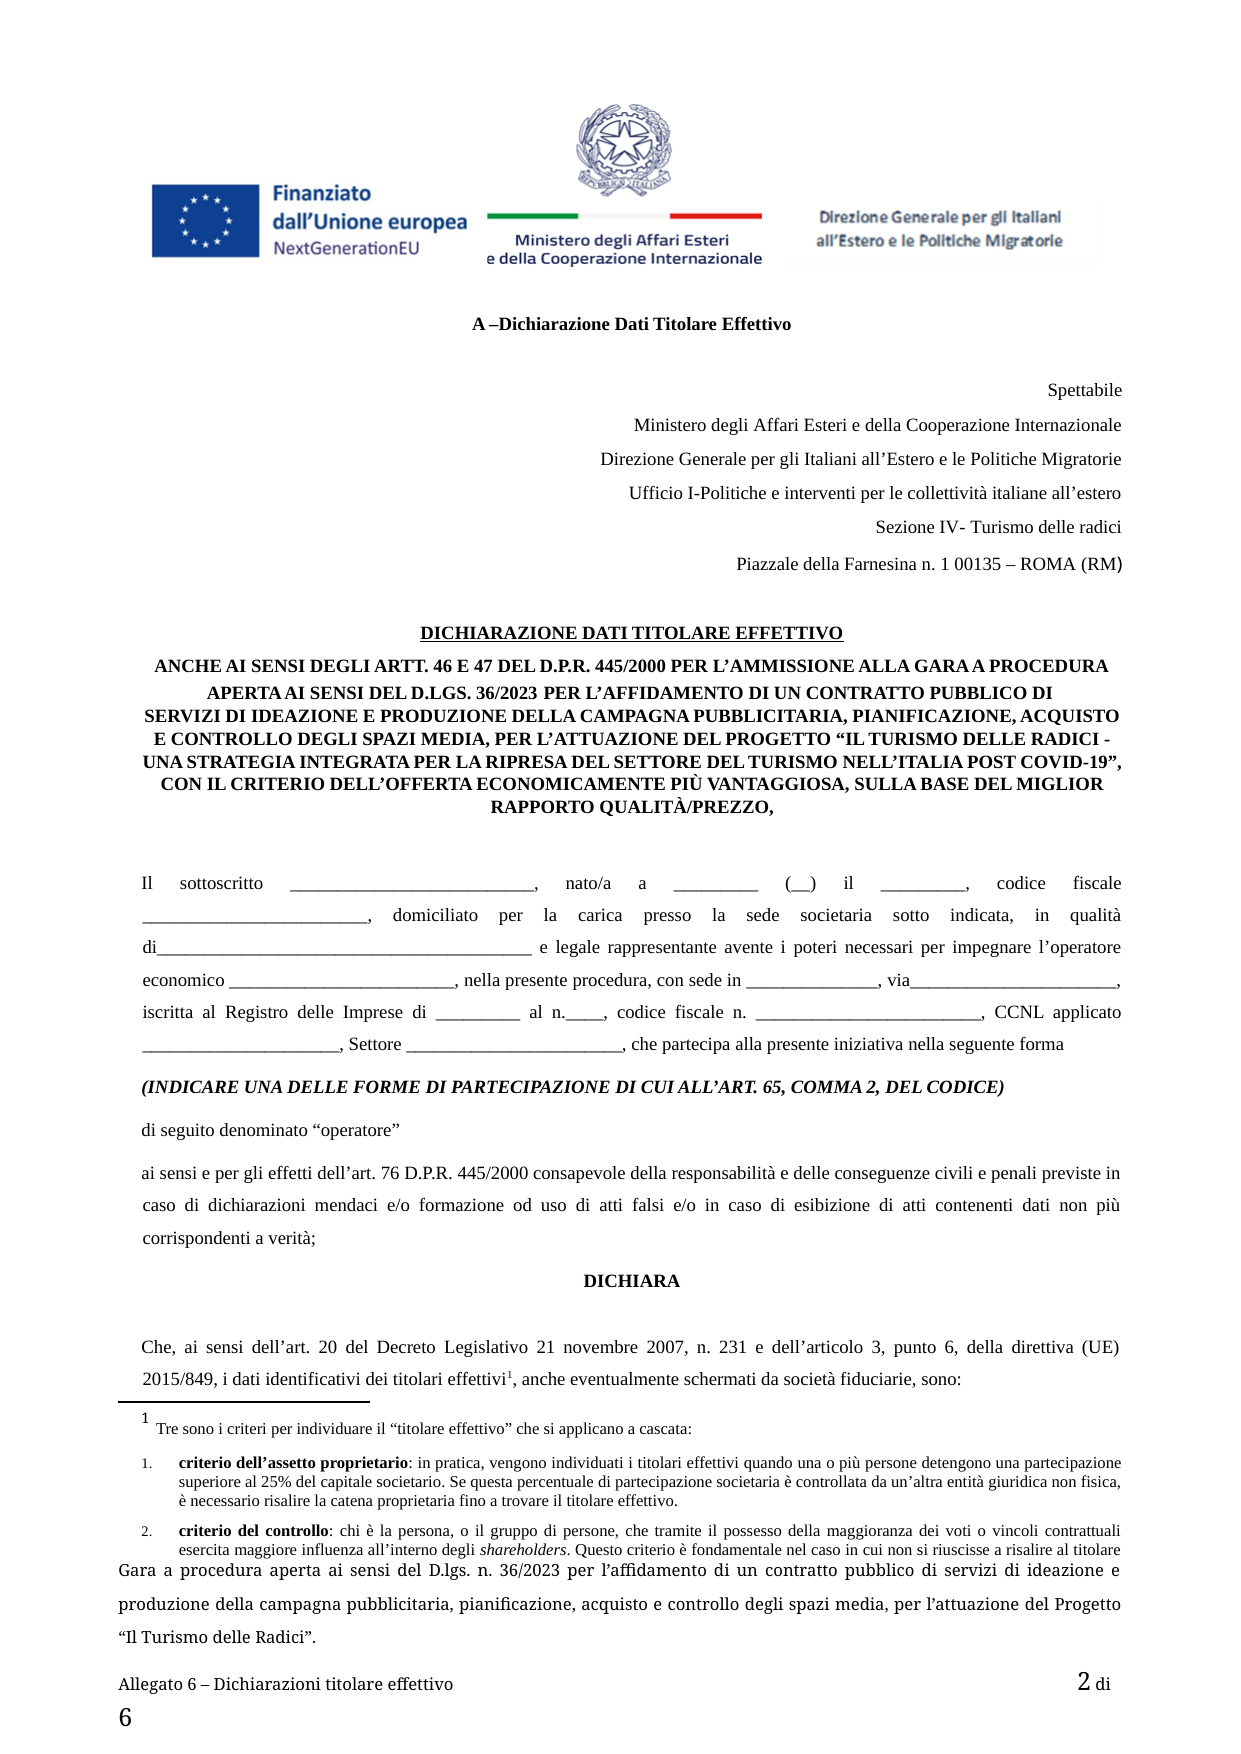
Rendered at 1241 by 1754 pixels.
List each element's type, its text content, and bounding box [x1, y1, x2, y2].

text (INDICARE UNA DELLE FORME DI PARTECIPAZIONE DI CUI ALL’ART. 65, COMMA 2, DEL CODICE) [141, 1076, 1122, 1098]
text DICHIARAZIONE DATI TITOLARE EFFETTIVO [141, 622, 1122, 643]
text Ministero degli Affari Esteri e della Cooperazione Internazionale [118, 413, 1122, 435]
picture [781, 199, 1101, 267]
text A –Dichiarazione Dati Titolare Effettivo [141, 313, 1122, 334]
text Piazzale della Farnesina n. 1 00135 – ROMA (RM) [118, 550, 1122, 576]
text Spettabile [118, 379, 1122, 401]
text ANCHE AI SENSI DEGLI ARTT. 46 E 47 DEL D.P.R. 445/2000 PER L’AMMISSIONE ALLA GARA A PROCEDURA APERTA AI SENSI DEL D.LGS. 36/2023 PER L’AFFIDAMENTO DI UN CONTRATTO PUBBLICO DI SERVIZI DI IDEAZIONE E PRODUZIONE DELLA CAMPAGNA PUBBLICITARIA, PIANIFICAZIONE, ACQUISTO E CONTROLLO DEGLI SPAZI MEDIA, PER L’ATTUAZIONE DEL PROGETTO “IL TURISMO DELLE RADICI - UNA STRATEGIA INTEGRATA PER LA RIPRESA DEL SETTORE DEL TURISMO NELL’ITALIA POST COVID-19”, CON IL CRITERIO DELL’OFFERTA ECONOMICAMENTE PIÙ VANTAGGIOSA, SULLA BASE DEL MIGLIOR RAPPORTO QUALITÀ/PREZZO, [141, 655, 1122, 817]
text Il sottoscritto __________________________, nato/a a _________ (__) il _________, codice fiscale ________________________, domiciliato per la carica presso la sede societaria sotto indicata, in qualità di________________________________________ e legale rappresentante avente i poteri necessari per impegnare l’operatore economico ________________________, nella presente procedura, con sede in ______________, via______________________, iscritta al Registro delle Imprese di _________ al n.____, codice fiscale n. ________________________, CCNL applicato _____________________, Settore _______________________, che partecipa alla presente iniziativa nella seguente forma [141, 872, 1122, 1055]
text DICHIARA [141, 1269, 1122, 1291]
text di seguito denominato “operatore” [141, 1119, 1122, 1141]
text ai sensi e per gli effetti dell’art. 76 D.P.R. 445/2000 consapevole della responsabilità e delle conseguenze civili e penali previste in caso di dichiarazioni mendaci e/o formazione od uso di atti falsi e/o in caso di esibizione di atti contenenti dati non più corrispondenti a verità; [141, 1162, 1122, 1248]
text Che, ai sensi dell’art. 20 del Decreto Legislativo 21 novembre 2007, n. 231 e dell’articolo 3, punto 6, della direttiva (UE) 2015/849, i dati identificativi dei titolari effettivi, anche eventualmente schermati da società fiduciarie, sono: [141, 1336, 1122, 1390]
text Ufficio I-Politiche e interventi per le collettività italiane all’estero [118, 482, 1122, 503]
text Direzione Generale per gli Italiani all’Estero e le Politiche Migratorie [118, 448, 1122, 469]
text Sezione IV- Turismo delle radici [118, 516, 1122, 538]
picture [141, 104, 763, 267]
